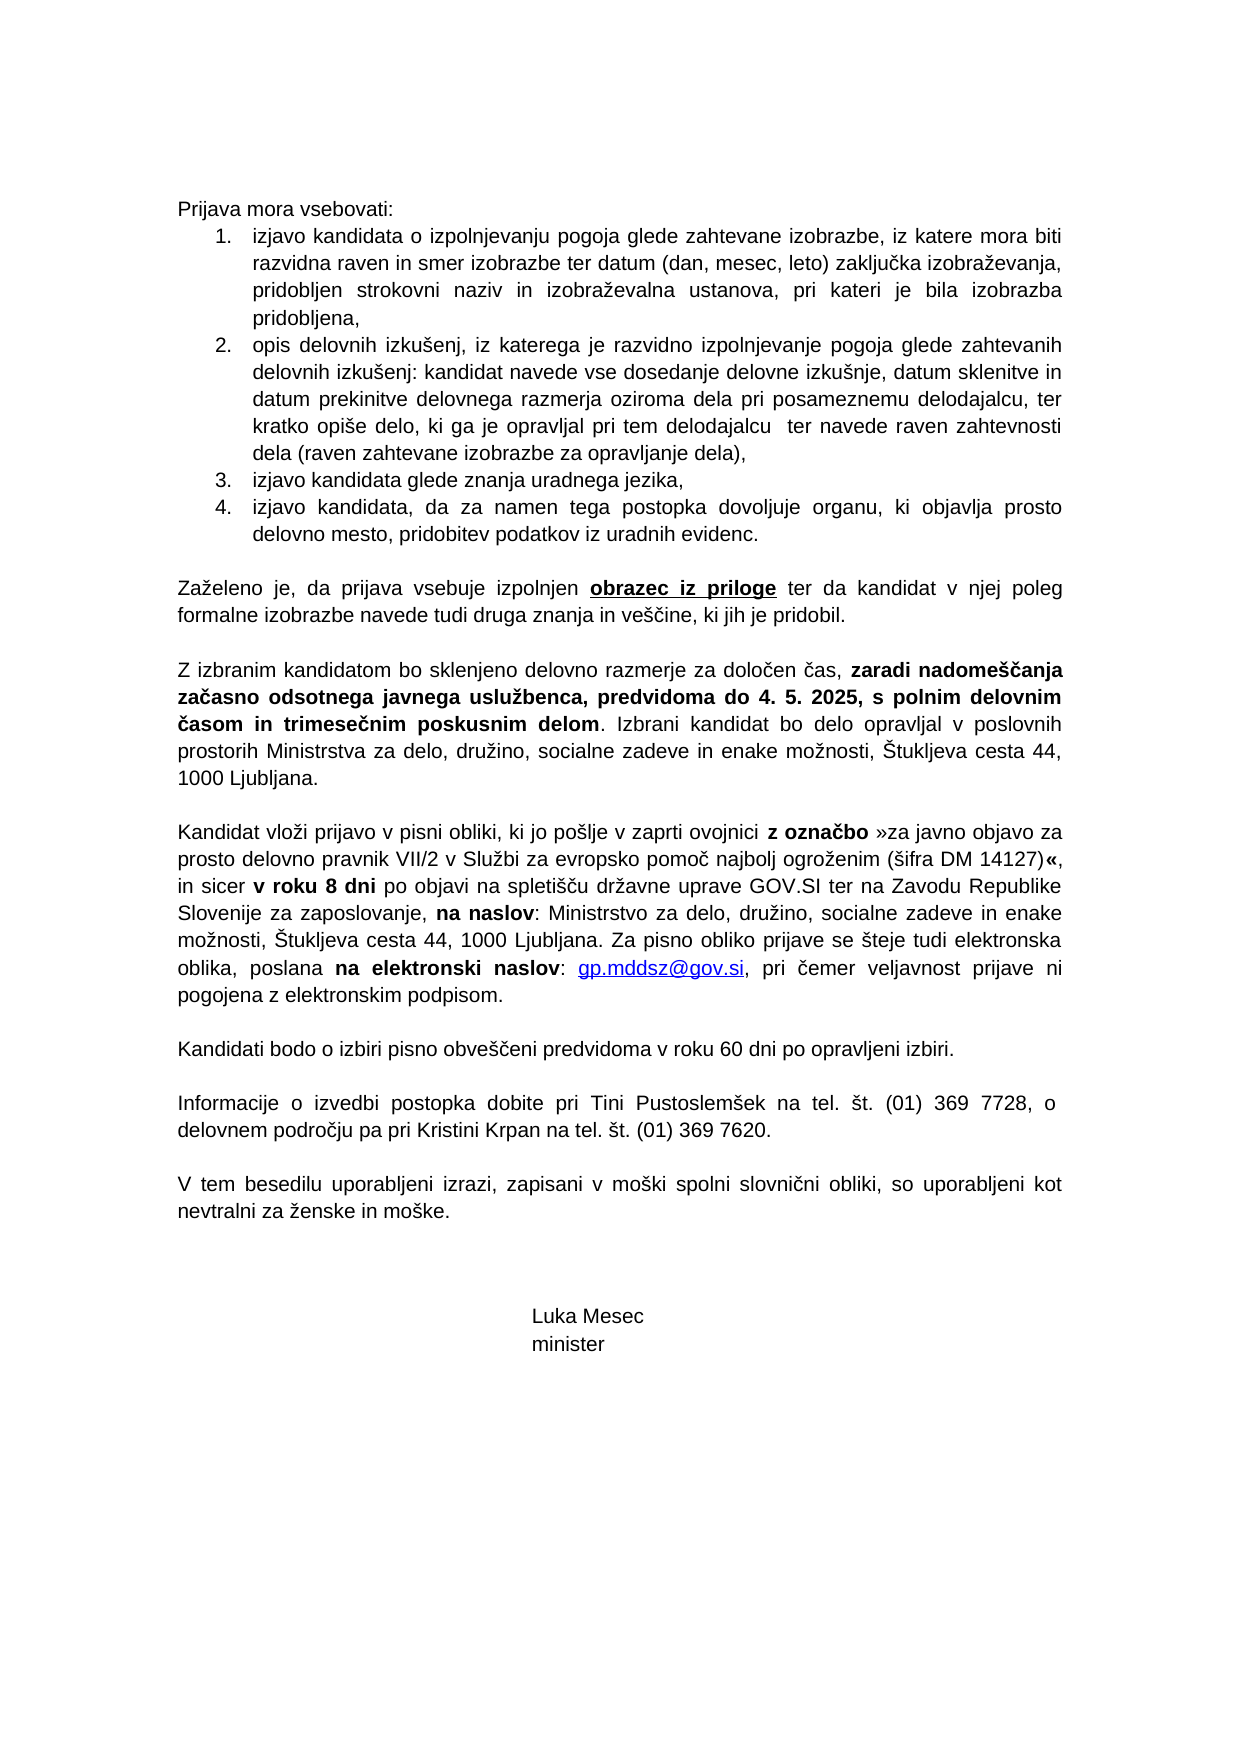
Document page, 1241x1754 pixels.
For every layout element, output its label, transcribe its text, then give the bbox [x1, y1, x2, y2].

text Z izbranim kandidatom bo sklenjeno delovno razmerje za določen čas, zaradi nadomeščanja začasno odsotnega javnega uslužbenca, predvidoma do 4. 5. 2025, s polnim delovnim časom in trimesečnim poskusnim delom. Izbrani kandidat bo delo opravljal v poslovnih prostorih Ministrstva za delo, družino, socialne zadeve in enake možnosti, Štukljeva cesta 44, 1000 Ljubljana. [177, 655, 1063, 791]
text Informacije o izvedbi postopka dobite pri Tini Pustoslemšek na tel. št. (01) 369 7728, o delovnem področju pa pri Kristini Krpan na tel. št. (01) 369 7620. [177, 1089, 1063, 1143]
text Luka Mesec [177, 1302, 1063, 1329]
list izjavo kandidata, da za namen tega postopka dovoljuje organu, ki objavlja prosto delovno mesto, pridobitev podatkov iz uradnih evidenc. [215, 493, 1063, 547]
text Prijava mora vsebovati: [177, 195, 1063, 222]
text Zaželeno je, da prijava vsebuje izpolnjen obrazec iz priloge ter da kandidat v njej poleg formalne izobrazbe navede tudi druga znanja in veščine, ki jih je pridobil. [177, 574, 1063, 628]
text V tem besedilu uporabljeni izrazi, zapisani v moški spolni slovnični obliki, so uporabljeni kot nevtralni za ženske in moške. [177, 1170, 1063, 1224]
text Kandidati bodo o izbiri pisno obveščeni predvidoma v roku 60 dni po opravljeni izbiri. [177, 1007, 1063, 1062]
text Kandidat vloži prijavo v pisni obliki, ki jo pošlje v zaprti ovojnici z označbo »za javno objavo za prosto delovno pravnik VII/2 v Službi za evropsko pomoč najbolj ogroženim (šifra DM 14127)«, in sicer v roku 8 dni po objavi na spletišču državne uprave GOV.SI ter na Zavodu Republike Slovenije za zaposlovanje, na naslov: Ministrstvo za delo, družino, socialne zadeve in enake možnosti, Štukljeva cesta 44, 1000 Ljubljana. Za pisno obliko prijave se šteje tudi elektronska oblika, poslana na elektronski naslov: gp.mddsz@gov.si, pri čemer veljavnost prijave ni pogojena z elektronskim podpisom. [177, 791, 1063, 1007]
list opis delovnih izkušenj, iz katerega je razvidno izpolnjevanje pogoja glede zahtevanih delovnih izkušenj: kandidat navede vse dosedanje delovne izkušnje, datum sklenitve in datum prekinitve delovnega razmerja oziroma dela pri posameznemu delodajalcu, ter kratko opiše delo, ki ga je opravljal pri tem delodajalcu ter navede raven zahtevnosti dela (raven zahtevane izobrazbe za opravljanje dela), [215, 330, 1063, 466]
text minister [177, 1329, 1063, 1356]
list izjavo kandidata o izpolnjevanju pogoja glede zahtevane izobrazbe, iz katere mora biti razvidna raven in smer izobrazbe ter datum (dan, mesec, leto) zaključka izobraževanja, pridobljen strokovni naziv in izobraževalna ustanova, pri kateri je bila izobrazba pridobljena, [215, 222, 1063, 330]
list izjavo kandidata glede znanja uradnega jezika, [215, 466, 1063, 493]
